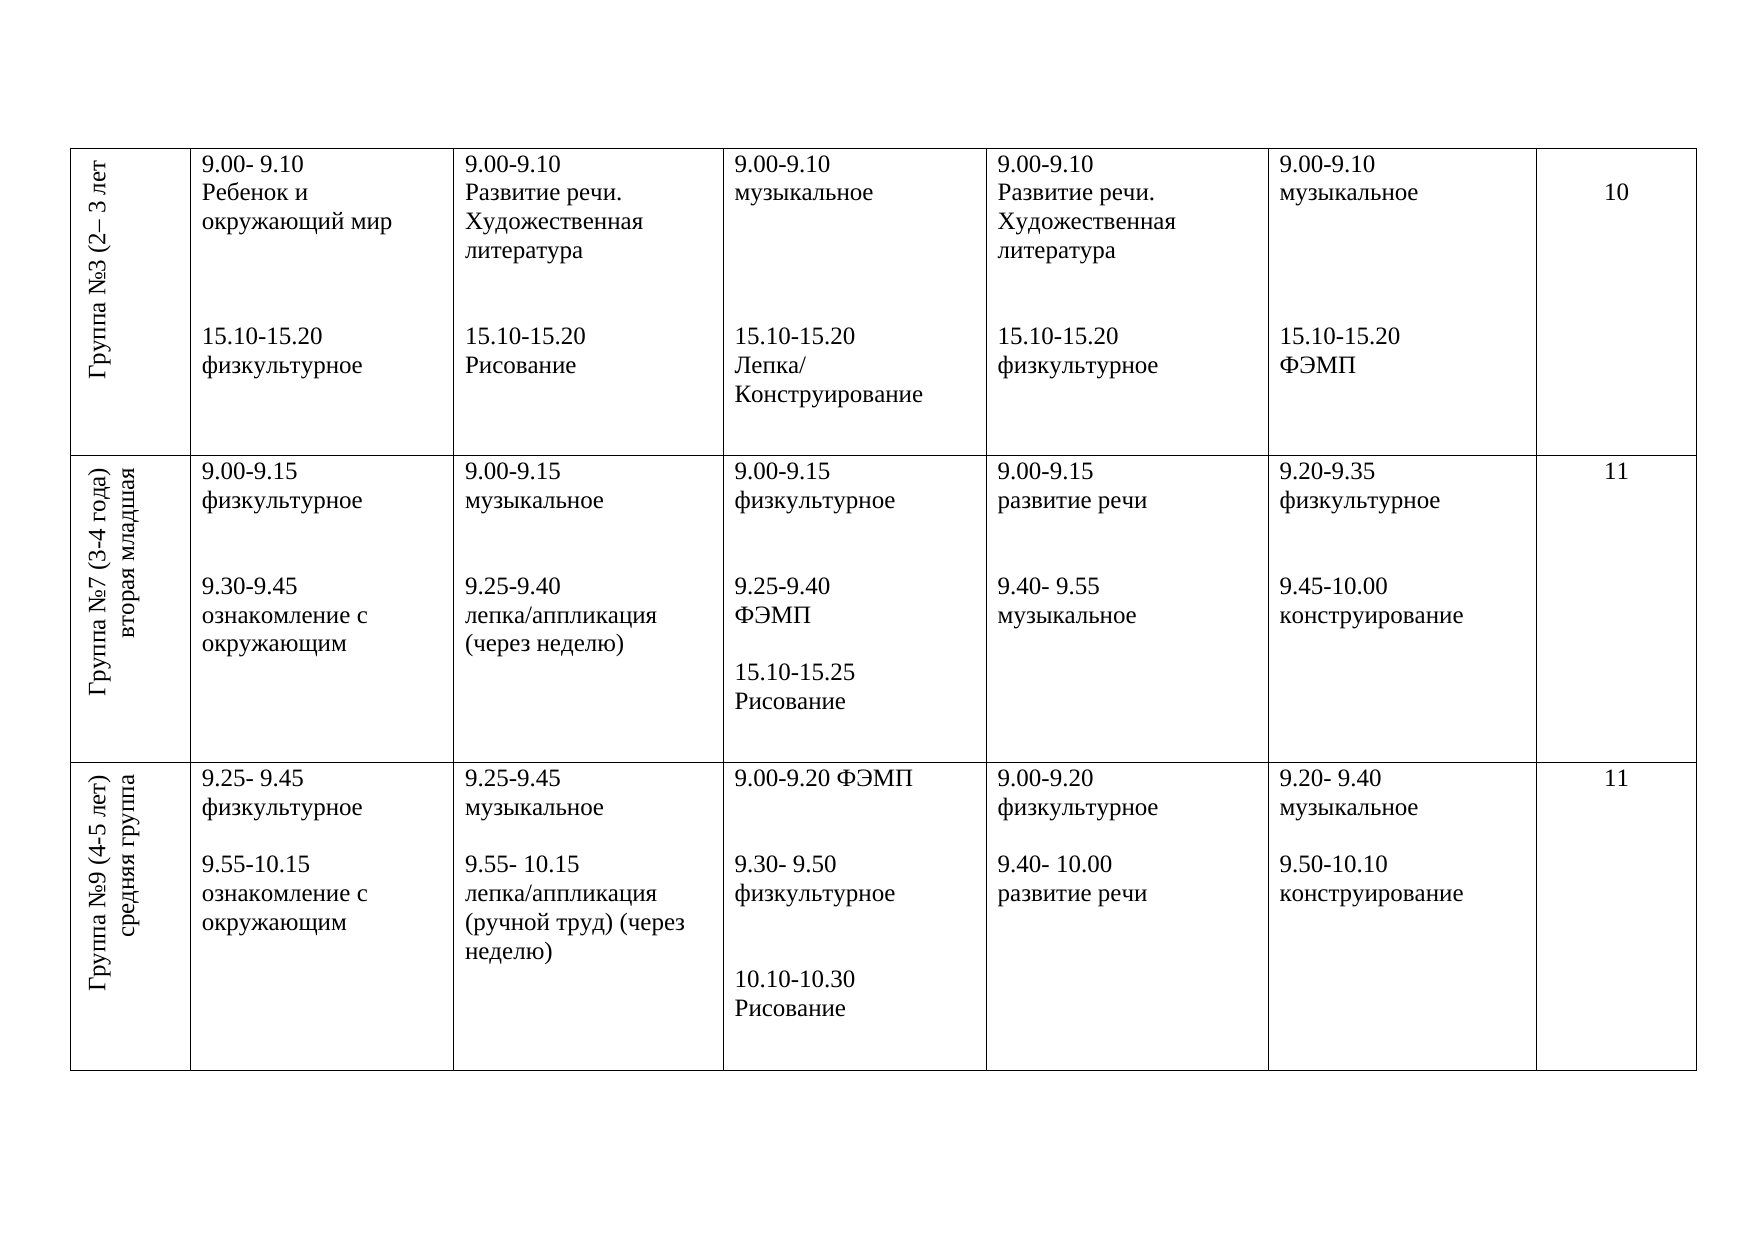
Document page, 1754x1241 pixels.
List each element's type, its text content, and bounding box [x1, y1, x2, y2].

table_cell 9.00-9.20 ФЭМП 9.30- 9.50 физкультурное 10.10-10.30 Рисование [724, 763, 986, 1069]
table_cell 11 [1537, 456, 1696, 762]
table_cell 9.00-9.15 музыкальное 9.25-9.40 лепка/аппликация (через неделю) [454, 456, 723, 762]
table_cell 9.25- 9.45 физкультурное 9.55-10.15 ознакомление с окружающим [191, 763, 453, 1069]
table_cell 9.00- 9.10 Ребенок и окружающий мир 15.10-15.20 физкультурное [191, 149, 453, 455]
table_cell 9.00-9.10 Развитие речи. Художественная литература 15.10-15.20 физкультурное [987, 149, 1268, 455]
table_cell Группа №9 (4-5 лет) средняя группа [71, 763, 190, 1069]
table_cell 9.00-9.15 развитие речи 9.40- 9.55 музыкальное [987, 456, 1268, 762]
table_cell 9.00-9.10 музыкальное 15.10-15.20 ФЭМП [1269, 149, 1536, 455]
table_cell 9.25-9.45 музыкальное 9.55- 10.15 лепка/аппликация (ручной труд) (через неделю) [454, 763, 723, 1069]
table_cell 9.20-9.35 физкультурное 9.45-10.00 конструирование [1269, 456, 1536, 762]
table_cell 9.20- 9.40 музыкальное 9.50-10.10 конструирование [1269, 763, 1536, 1069]
table_cell 9.00-9.10 Развитие речи. Художественная литература 15.10-15.20 Рисование [454, 149, 723, 455]
table_cell 11 [1537, 763, 1696, 1069]
table_cell 9.00-9.15 физкультурное 9.30-9.45 ознакомление с окружающим [191, 456, 453, 762]
table_cell 9.00-9.20 физкультурное 9.40- 10.00 развитие речи [987, 763, 1268, 1069]
table_cell 10 [1537, 149, 1696, 455]
table_cell Группа №3 (2– 3 лет [71, 149, 190, 455]
table_cell 9.00-9.15 физкультурное 9.25-9.40 ФЭМП 15.10-15.25 Рисование [724, 456, 986, 762]
table_cell 9.00-9.10 музыкальное 15.10-15.20 Лепка/ Конструирование [724, 149, 986, 455]
table_cell Группа №7 (3-4 года) вторая младшая [71, 456, 190, 762]
